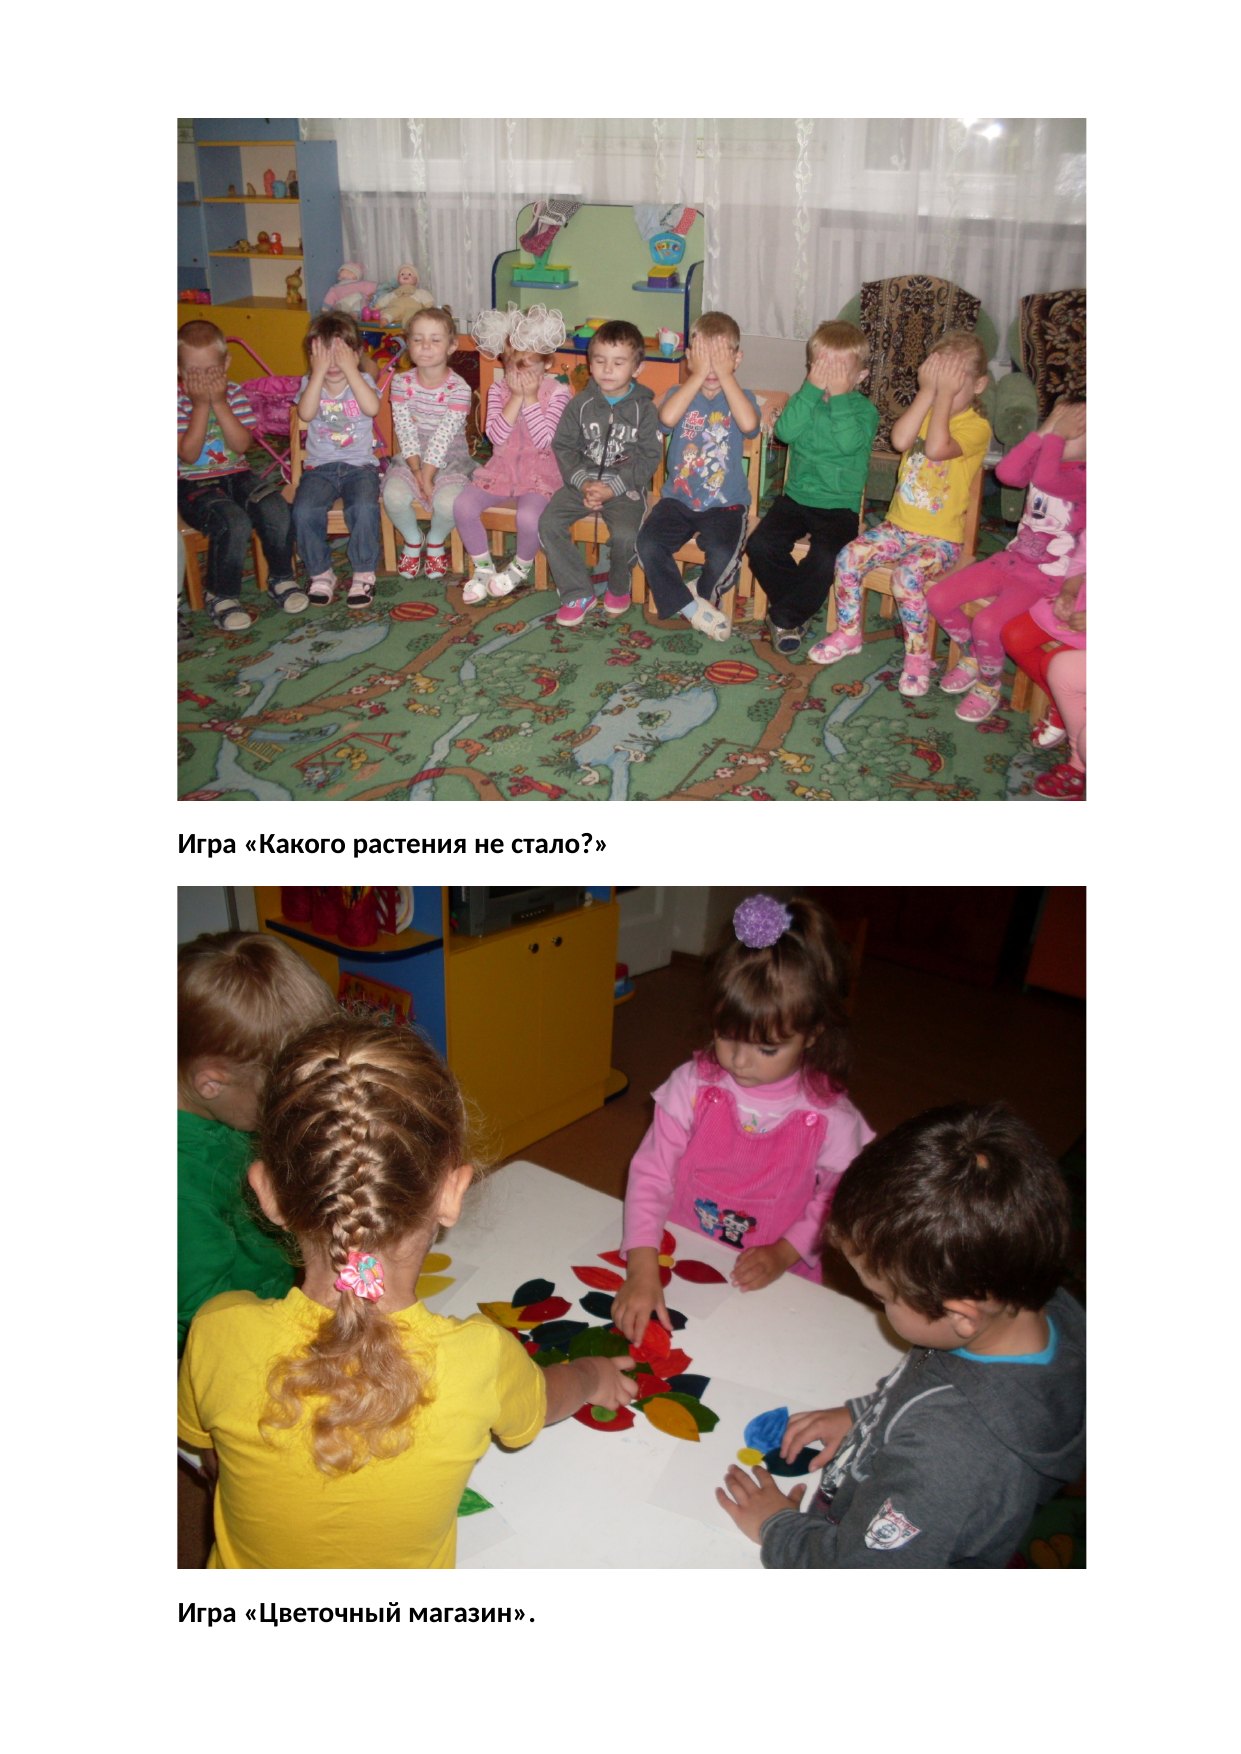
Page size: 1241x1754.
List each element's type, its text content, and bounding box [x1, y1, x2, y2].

picture [177, 118, 1087, 801]
picture [177, 886, 1087, 1569]
text Игра «Какого растения не стало?» [177, 825, 1152, 861]
text Игра «Цветочный магазин». [177, 1594, 1152, 1629]
